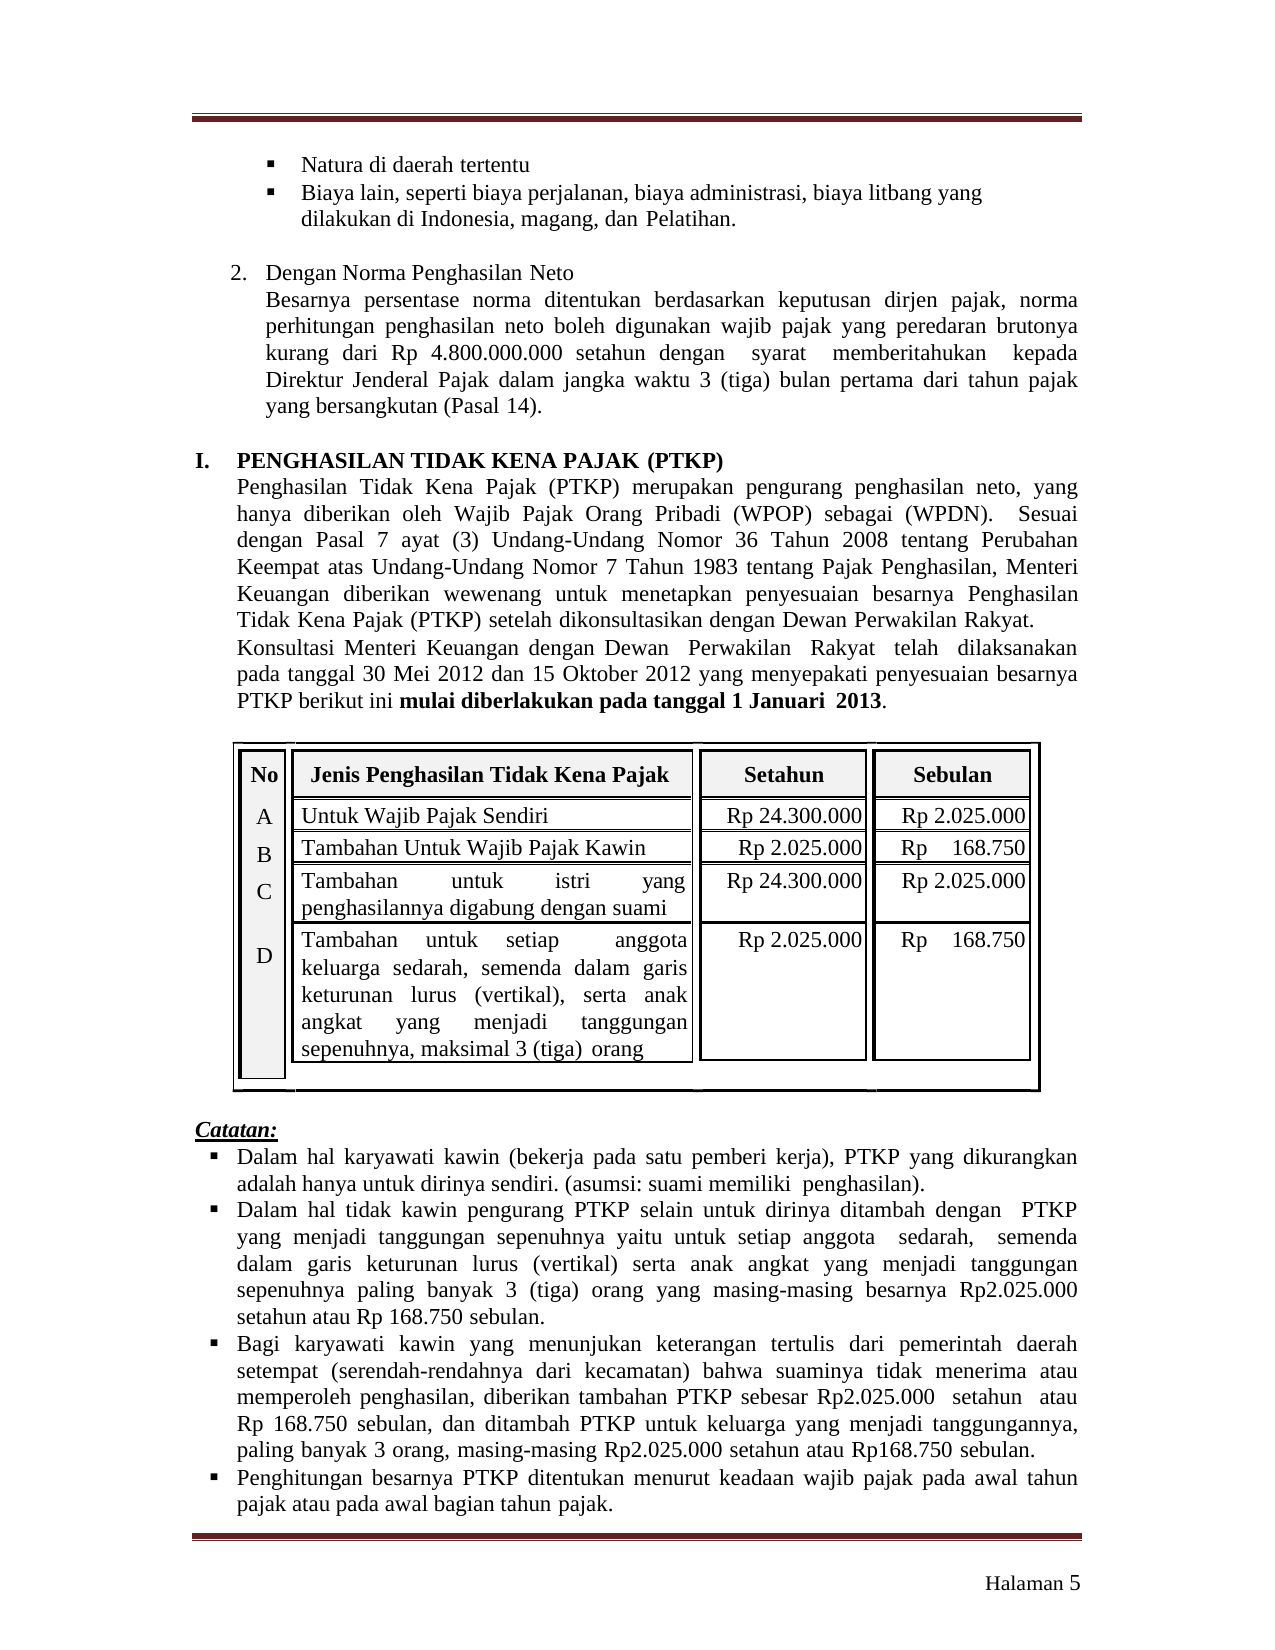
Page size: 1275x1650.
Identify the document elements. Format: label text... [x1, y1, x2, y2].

subtitle PENGHASILAN TIDAK KENA PAJAK (PTKP) [195, 447, 1275, 473]
list Bagi karyawati kawin yang menunjukan keterangan tertulis dari pemerintah daerah setempat (serendah-rendahnya dari kecamatan) bahwa suaminya tidak menerima atau memperoleh penghasilan, diberikan tambahan PTKP sebesar Rp2.025.000 setahun atau Rp 168.750 sebulan, dan ditambah PTKP untuk keluarga yang menjadi tanggungannya, paling banyak 3 orang, masing-masing Rp2.025.000 setahun atau Rp168.750 sebulan. [209, 1330, 1079, 1463]
list Dalam hal tidak kawin pengurang PTKP selain untuk dirinya ditambah dengan PTKP yang menjadi tanggungan sepenuhnya yaitu untuk setiap anggota sedarah, semenda dalam garis keturunan lurus (vertikal) serta anak angkat yang menjadi tanggungan sepenuhnya paling banyak 3 (tiga) orang yang masing-masing besarnya Rp2.025.000 setahun atau Rp 168.750 sebulan. [209, 1197, 1079, 1329]
list Natura di daerah tertentu [265, 152, 1275, 178]
text Konsultasi Menteri Keuangan dengan Dewan Perwakilan Rakyat telah dilaksanakan pada tanggal 30 Mei 2012 dan 15 Oktober 2012 yang menyepakati penyesuaian besarnya PTKP berikut ini mulai diberlakukan pada tanggal 1 Januari 2013. [237, 634, 1079, 713]
list Penghitungan besarnya PTKP ditentukan menurut keadaan wajib pajak pada awal tahun pajak atau pada awal bagian tahun pajak. [209, 1464, 1079, 1517]
subtitle Catatan: [195, 1117, 1275, 1143]
list Dalam hal karyawati kawin (bekerja pada satu pemberi kerja), PTKP yang dikurangkan adalah hanya untuk dirinya sendiri. (asumsi: suami memiliki penghasilan). [209, 1143, 1079, 1196]
text Besarnya persentase norma ditentukan berdasarkan keputusan dirjen pajak, norma perhitungan penghasilan neto boleh digunakan wajib pajak yang peredaran brutonya kurang dari Rp 4.800.000.000 setahun dengan syarat memberitahukan kepada Direktur Jenderal Pajak dalam jangka waktu 3 (tiga) bulan pertama dari tahun pajak yang bersangkutan (Pasal 14). [265, 286, 1079, 418]
list Dengan Norma Penghasilan Neto [230, 259, 1275, 285]
list Biaya lain, seperti biaya perjalanan, biaya administrasi, biaya litbang yang dilakukan di Indonesia, magang, dan Pelatihan. [265, 179, 1079, 232]
text Penghasilan Tidak Kena Pajak (PTKP) merupakan pengurang penghasilan neto, yang hanya diberikan oleh Wajib Pajak Orang Pribadi (WPOP) sebagai (WPDN). Sesuai dengan Pasal 7 ayat (3) Undang-Undang Nomor 36 Tahun 2008 tentang Perubahan Keempat atas Undang-Undang Nomor 7 Tahun 1983 tentang Pajak Penghasilan, Menteri Keuangan diberikan wewenang untuk menetapkan penyesuaian besarnya Penghasilan Tidak Kena Pajak (PTKP) setelah dikonsultasikan dengan Dewan Perwakilan Rakyat. [237, 473, 1079, 633]
